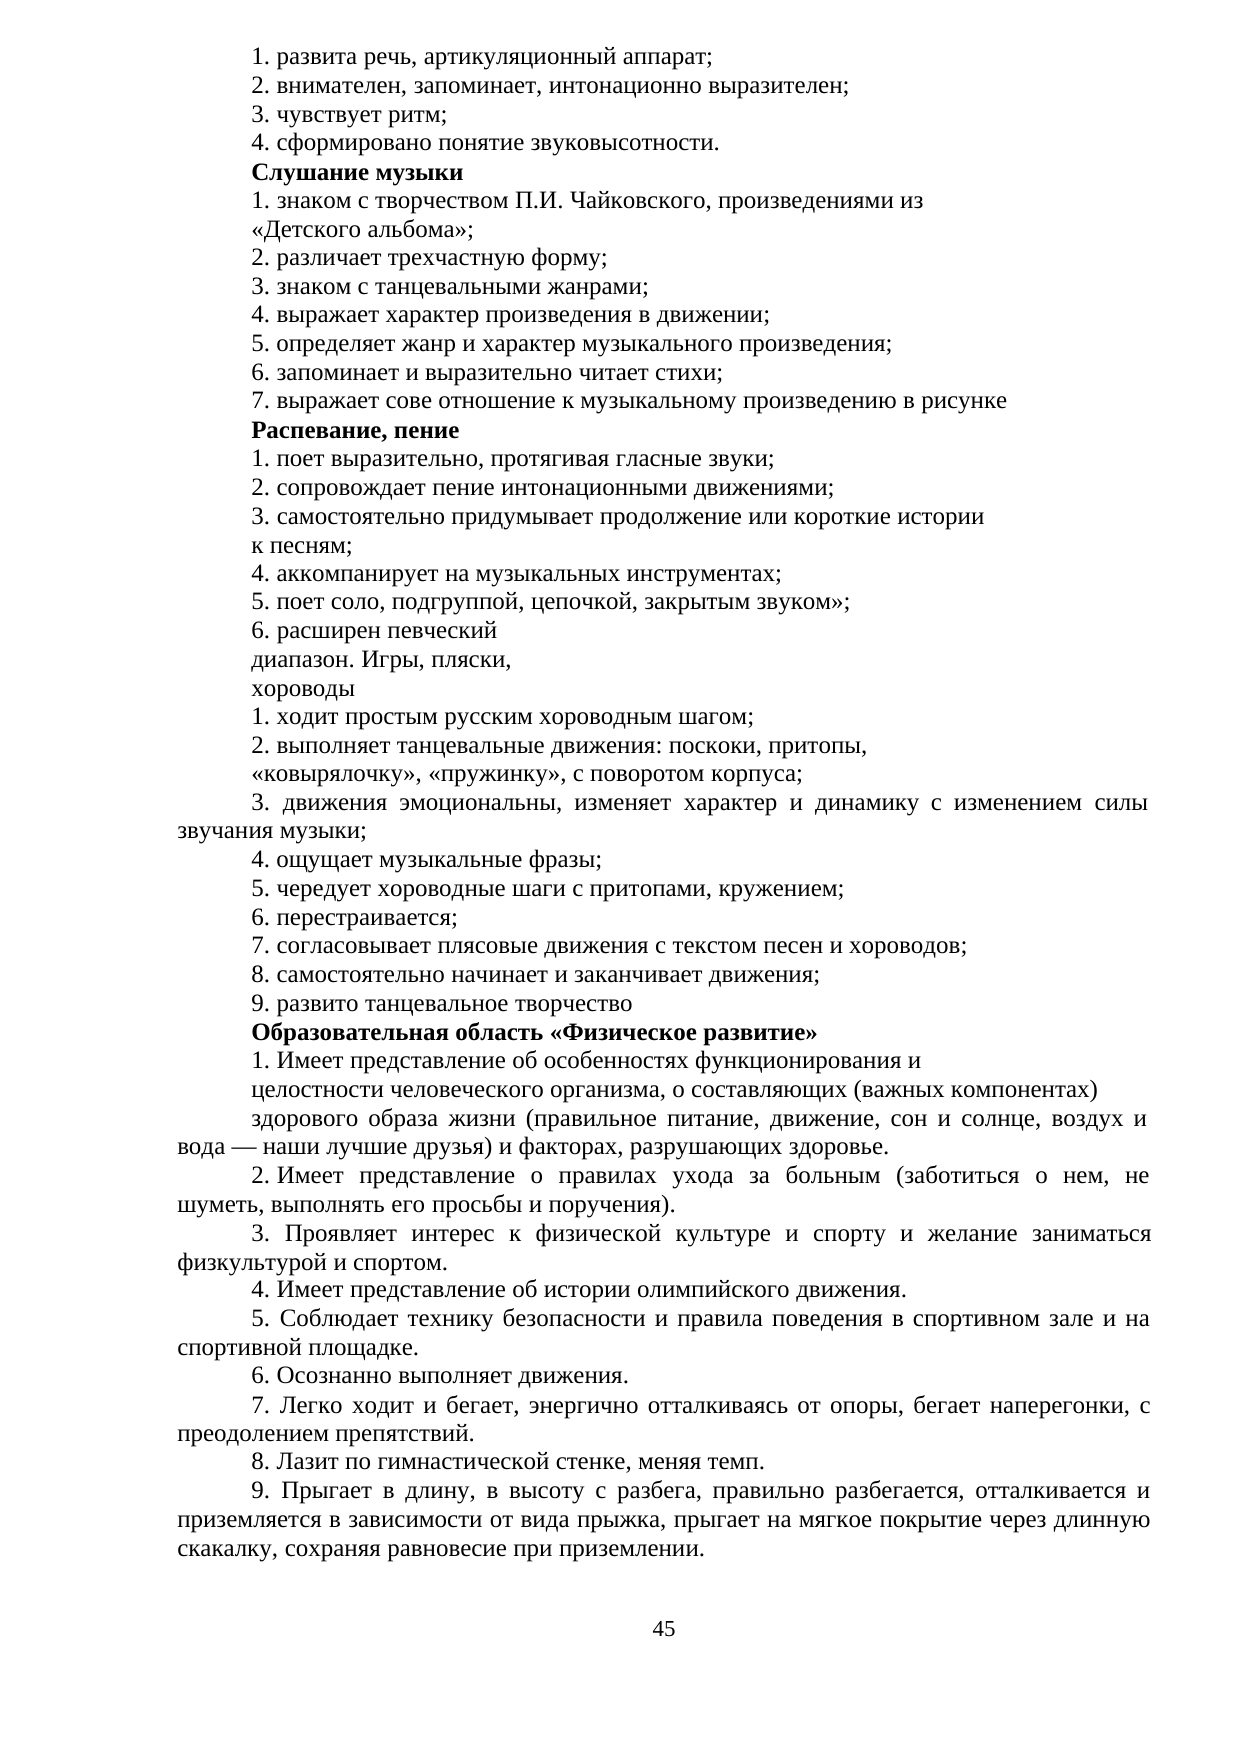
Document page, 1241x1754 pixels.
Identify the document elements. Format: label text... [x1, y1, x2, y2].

list сформировано понятие звуковысотности. [251, 128, 1184, 157]
list Лазит по гимнастической стенке, меняя темп. [251, 1447, 1184, 1475]
list ощущает музыкальные фразы; [251, 845, 1184, 873]
list Осознанно выполняет движения. [251, 1361, 1184, 1390]
list движения эмоциональны, изменяет характер и динамику с изменением силы звучания музыки; [177, 788, 1151, 844]
list поет соло, подгруппой, цепочкой, закрытым звуком»; [251, 587, 1184, 616]
list перестраивается; [251, 902, 1184, 931]
list Имеет представление об особенностях функционирования и [251, 1046, 1184, 1074]
list Легко ходит и бегает, энергично отталкиваясь от опоры, бегает наперегонки, с преодолением препятствий. [177, 1390, 1152, 1447]
list чувствует ритм; [251, 99, 1184, 128]
list развито танцевальное творчество [251, 988, 1184, 1017]
list чередует хороводные шаги с притопами, кружением; [251, 873, 1184, 902]
subtitle Слушание музыки [251, 157, 1184, 186]
subtitle Образовательная область «Физическое развитие» [251, 1018, 1184, 1046]
list выражает характер произведения в движении; [251, 300, 1184, 328]
list поет выразительно, протягивая гласные звуки; [251, 444, 1184, 472]
text вода — наши лучшие друзья) и факторах, разрушающих здоровье. [177, 1132, 1184, 1160]
list знаком с творчеством П.И. Чайковского, произведениями из «Детского альбома»; [251, 186, 1038, 243]
list Имеет представление о правилах ухода за больным (заботиться о нем, не шуметь, выполнять его просьбы и поручения). [177, 1160, 1151, 1218]
list согласовывает плясовые движения с текстом песен и хороводов; [251, 931, 1184, 959]
text целостности человеческого организма, о составляющих (важных компонентах) здорового образа жизни (правильное питание, движение, сон и солнце, воздух и [251, 1075, 1184, 1131]
list внимателен, запоминает, интонационно выразителен; [251, 70, 1184, 99]
list развита речь, артикуляционный аппарат; [251, 42, 1184, 70]
text «ковырялочку», «пружинку», с поворотом корпуса; [251, 759, 1184, 787]
list различает трехчастную форму; [251, 243, 1184, 271]
list запоминает и выразительно читает стихи; [251, 357, 1184, 386]
list выполняет танцевальные движения: поскоки, притопы, [251, 730, 1184, 759]
list определяет жанр и характер музыкального произведения; [251, 328, 1184, 357]
list аккомпанирует на музыкальных инструментах; [251, 558, 1184, 587]
list Прыгает в длину, в высоту с разбега, правильно разбегается, отталкивается и приземляется в зависимости от вида прыжка, прыгает на мягкое покрытие через длинную скакалку, сохраняя равновесие при приземлении. [177, 1475, 1152, 1562]
list выражает сове отношение к музыкальному произведению в рисунке [251, 386, 1184, 414]
list самостоятельно начинает и заканчивает движения; [251, 960, 1184, 988]
subtitle Распевание, пение [251, 415, 1184, 444]
list Имеет представление об истории олимпийского движения. [251, 1275, 1184, 1303]
list самостоятельно придумывает продолжение или короткие истории к песням; [251, 501, 1002, 558]
list знаком с танцевальными жанрами; [251, 271, 1184, 300]
list расширен певческий диапазон. Игры, пляски, хороводы [251, 616, 607, 702]
list сопровождает пение интонационными движениями; [251, 472, 1184, 501]
list ходит простым русским хороводным шагом; [251, 702, 1184, 730]
list Проявляет интерес к физической культуре и спорту и желание заниматься физкультурой и спортом. [177, 1218, 1152, 1275]
list Соблюдает технику безопасности и правила поведения в спортивном зале и на спортивной площадке. [177, 1303, 1151, 1361]
